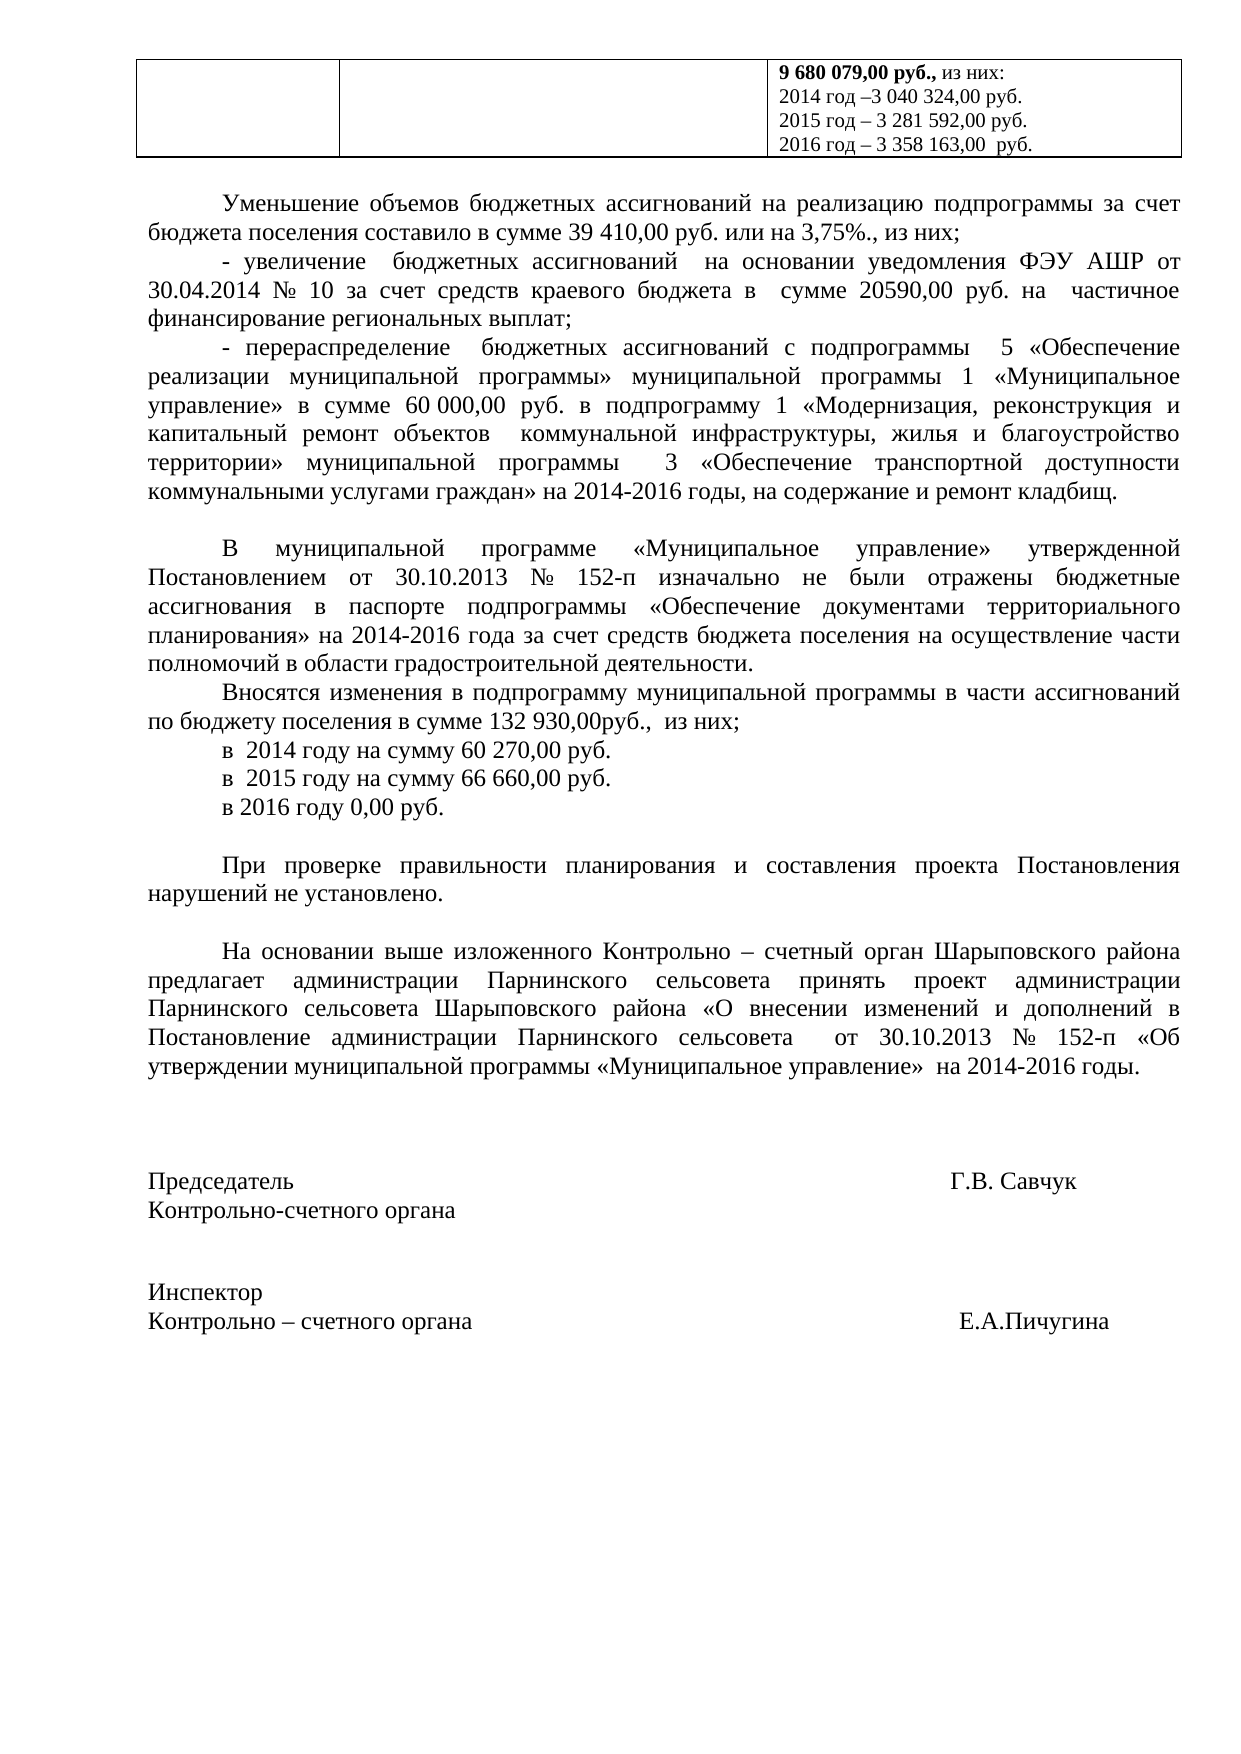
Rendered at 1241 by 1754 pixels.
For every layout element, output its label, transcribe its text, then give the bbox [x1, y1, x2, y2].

text Контрольно – счетного органа Е.А.Пичугина [148, 1306, 1181, 1335]
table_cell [340, 60, 767, 156]
text в 2014 году на сумму 60 270,00 руб. [148, 735, 1181, 763]
text На основании выше изложенного Контрольно – счетный орган Шарыповского района предлагает администрации Парнинского сельсовета принять проект администрации Парнинского сельсовета Шарыповского района «О внесении изменений и дополнений в Постановление администрации Парнинского сельсовета от 30.10.2013 № 152-п «Об утверждении муниципальной программы «Муниципальное управление» на 2014-2016 годы. [148, 936, 1181, 1080]
text При проверке правильности планирования и составления проекта Постановления нарушений не установлено. [148, 850, 1181, 907]
text Председатель Г.В. Савчук [148, 1166, 1181, 1195]
text В муниципальной программе «Муниципальное управление» утвержденной Постановлением от 30.10.2013 № 152-п изначально не были отражены бюджетные ассигнования в паспорте подпрограммы «Обеспечение документами территориального планирования» на 2014-2016 года за счет средств бюджета поселения на осуществление части полномочий в области градостроительной деятельности. [148, 533, 1181, 677]
text Контрольно-счетного органа [148, 1195, 1181, 1223]
text Инспектор [148, 1277, 1181, 1306]
text Уменьшение объемов бюджетных ассигнований на реализацию подпрограммы за счет бюджета поселения составило в сумме 39 410,00 руб. или на 3,75%., из них; [148, 188, 1181, 246]
text - перераспределение бюджетных ассигнований с подпрограммы 5 «Обеспечение реализации муниципальной программы» муниципальной программы 1 «Муниципальное управление» в сумме 60 000,00 руб. в подпрограмму 1 «Модернизация, реконструкция и капитальный ремонт объектов коммунальной инфраструктуры, жилья и благоустройство территории» муниципальной программы 3 «Обеспечение транспортной доступности коммунальными услугами граждан» на 2014-2016 годы, на содержание и ремонт кладбищ. [148, 332, 1181, 505]
text в 2015 году на сумму 66 660,00 руб. [148, 763, 1181, 792]
text Вносятся изменения в подпрограмму муниципальной программы в части ассигнований по бюджету поселения в сумме 132 930,00руб., из них; [148, 677, 1181, 735]
text в 2016 году 0,00 руб. [148, 792, 1181, 821]
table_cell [768, 60, 1181, 156]
text - увеличение бюджетных ассигнований на основании уведомления ФЭУ АШР от 30.04.2014 № 10 за счет средств краевого бюджета в сумме 20590,00 руб. на частичное финансирование региональных выплат; [148, 246, 1181, 332]
